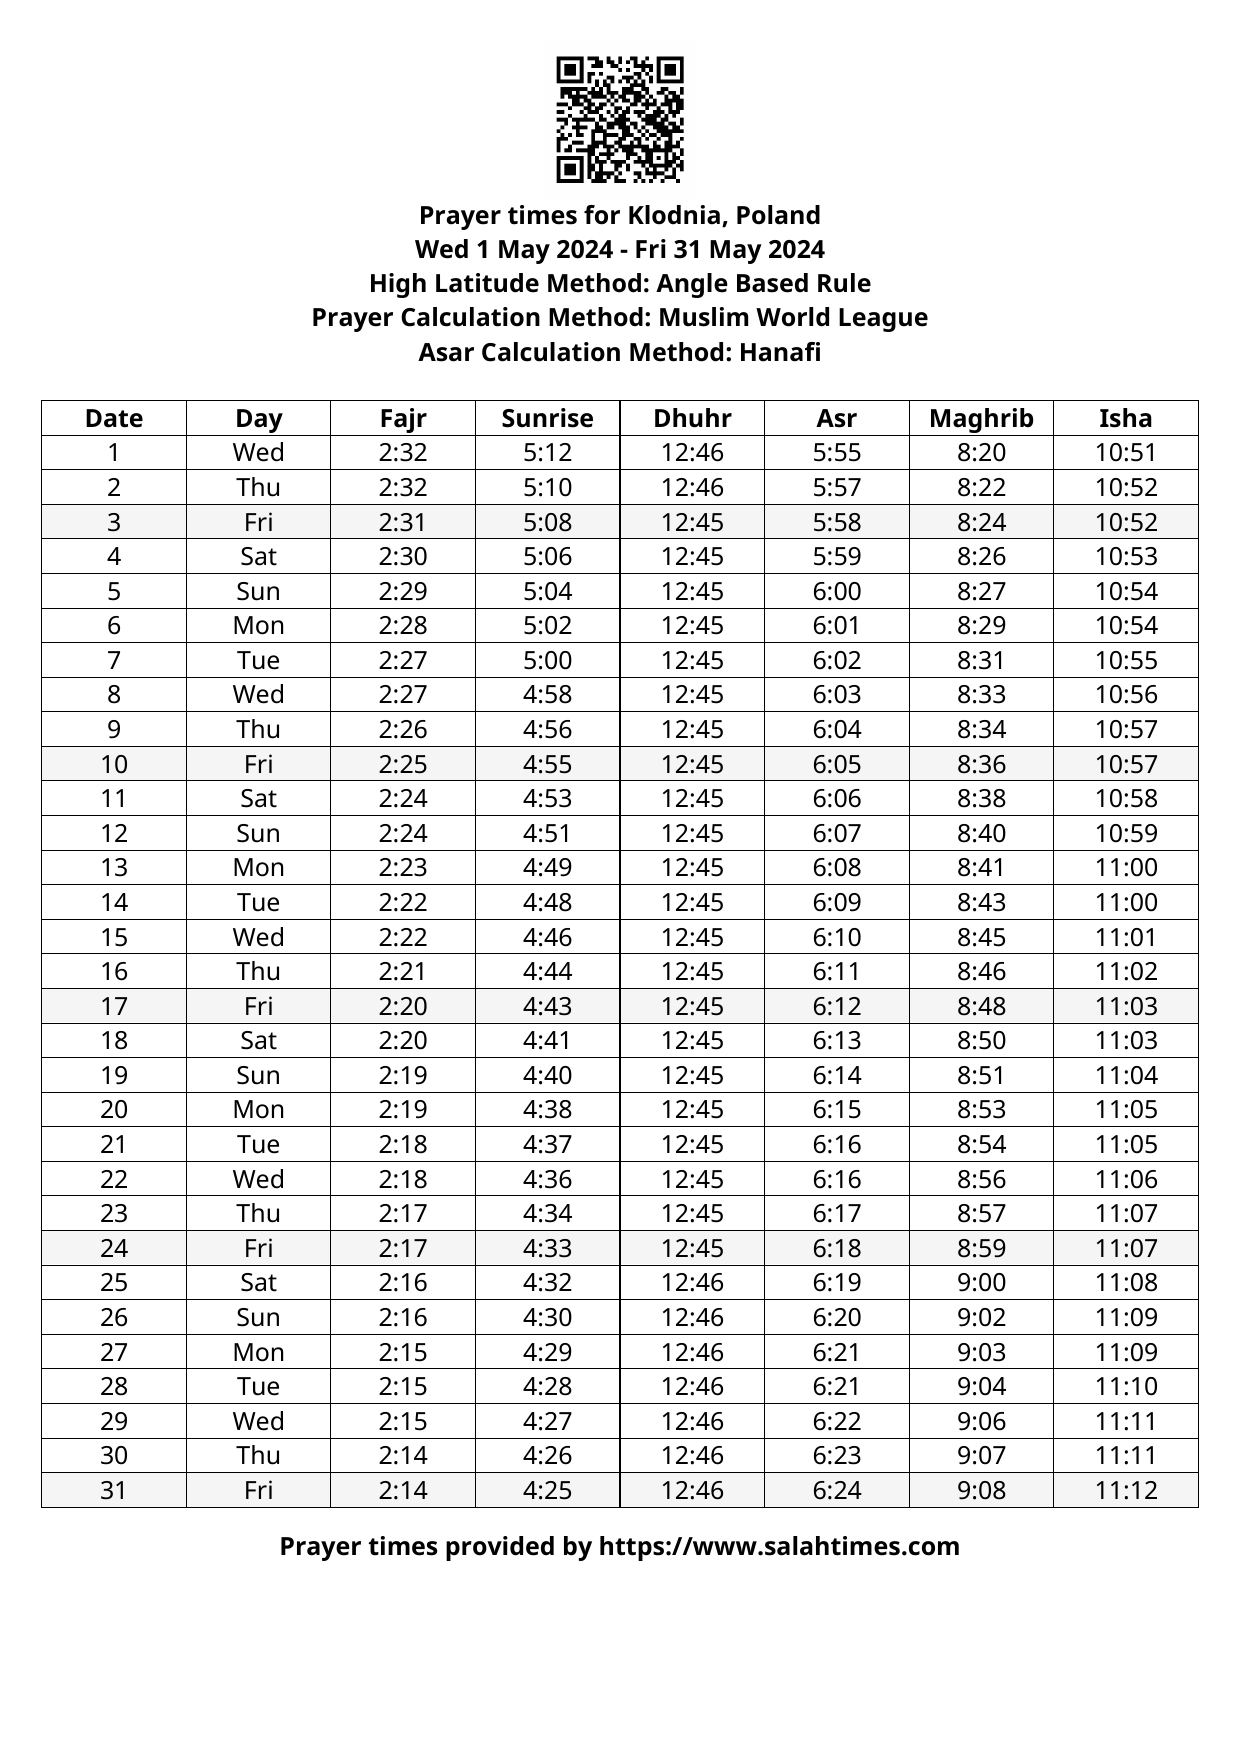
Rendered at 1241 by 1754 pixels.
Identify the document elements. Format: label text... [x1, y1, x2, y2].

table_cell 12:45 [621, 816, 764, 849]
table_cell 4:48 [476, 885, 619, 919]
table_header Asr [765, 401, 909, 434]
table_cell 8:22 [910, 470, 1053, 504]
table_cell 12:45 [621, 989, 764, 1022]
table_cell 8:59 [910, 1231, 1053, 1264]
table_cell 14 [42, 885, 186, 919]
table_cell 6:11 [765, 954, 909, 988]
table_cell 4:37 [476, 1127, 619, 1161]
text Prayer times for Klodnia, Poland [42, 198, 1198, 232]
table_cell Mon [187, 609, 330, 642]
table_cell 12:46 [621, 436, 764, 469]
table_cell 11:03 [1054, 989, 1198, 1022]
table_cell 8:40 [910, 816, 1053, 849]
table_cell 6:21 [765, 1335, 909, 1368]
table_cell 8:33 [910, 678, 1053, 711]
table_cell 6:17 [765, 1196, 909, 1230]
text Wed 1 May 2024 - Fri 31 May 2024 [42, 232, 1198, 266]
table_cell 6:05 [765, 747, 909, 780]
table_cell 2:15 [331, 1404, 475, 1437]
table_cell 11:00 [1054, 885, 1198, 919]
table_cell 12:45 [621, 851, 764, 884]
table_cell 2:32 [331, 436, 475, 469]
table_cell 6:12 [765, 989, 909, 1022]
table_cell 2:21 [331, 954, 475, 988]
table_cell 8:50 [910, 1024, 1053, 1057]
table_cell 2:15 [331, 1369, 475, 1403]
table_cell 17 [42, 989, 186, 1022]
table_cell 8:36 [910, 747, 1053, 780]
table_cell 6:22 [765, 1404, 909, 1437]
table_cell 6:24 [765, 1473, 909, 1507]
table_cell 2:27 [331, 643, 475, 677]
table_cell 12:45 [621, 1162, 764, 1195]
table_cell 4:25 [476, 1473, 619, 1507]
table_cell 2:22 [331, 920, 475, 953]
table_cell 4:56 [476, 712, 619, 746]
text Prayer Calculation Method: Muslim World League [42, 300, 1198, 334]
table_cell 4:27 [476, 1404, 619, 1437]
table_cell 8:53 [910, 1093, 1053, 1126]
table_cell 6:20 [765, 1300, 909, 1334]
table_cell 8:34 [910, 712, 1053, 746]
picture [542, 41, 699, 198]
table_cell 13 [42, 851, 186, 884]
table_cell 4:30 [476, 1300, 619, 1334]
table_cell 6:16 [765, 1127, 909, 1161]
table_cell Wed [187, 678, 330, 711]
table_cell 4:32 [476, 1266, 619, 1299]
table_cell 11:03 [1054, 1024, 1198, 1057]
table_cell 8:27 [910, 574, 1053, 607]
table_cell 10:58 [1054, 781, 1198, 815]
table_cell 12:46 [621, 1473, 764, 1507]
table_cell 4:38 [476, 1093, 619, 1126]
table_cell 11:09 [1054, 1335, 1198, 1368]
table_cell Sun [187, 1300, 330, 1334]
table_cell Tue [187, 643, 330, 677]
table_cell 12:46 [621, 1266, 764, 1299]
table_header Isha [1054, 401, 1198, 434]
table_cell Mon [187, 1335, 330, 1368]
table_cell 6:08 [765, 851, 909, 884]
table_cell 9:00 [910, 1266, 1053, 1299]
table_cell 6:21 [765, 1369, 909, 1403]
table_cell Sun [187, 1058, 330, 1092]
table_cell 31 [42, 1473, 186, 1507]
table_cell 5:04 [476, 574, 619, 607]
table_cell 12:45 [621, 1024, 764, 1057]
table_cell Fri [187, 1231, 330, 1264]
table_cell 11:11 [1054, 1439, 1198, 1472]
table_cell 12:45 [621, 781, 764, 815]
table_cell Fri [187, 989, 330, 1022]
table_cell 6:09 [765, 885, 909, 919]
table_cell 6:10 [765, 920, 909, 953]
table_cell 11:07 [1054, 1196, 1198, 1230]
table_cell 12:45 [621, 643, 764, 677]
table_cell 4:26 [476, 1439, 619, 1472]
table_cell 8:38 [910, 781, 1053, 815]
table_cell 1 [42, 436, 186, 469]
table_cell 12:45 [621, 678, 764, 711]
table_cell Thu [187, 712, 330, 746]
table_cell 18 [42, 1024, 186, 1057]
table_cell 2:29 [331, 574, 475, 607]
table_cell 5 [42, 574, 186, 607]
table_cell 2 [42, 470, 186, 504]
table_cell 10:59 [1054, 816, 1198, 849]
table_cell 2:15 [331, 1335, 475, 1368]
table_cell 10:57 [1054, 747, 1198, 780]
table_cell 9:08 [910, 1473, 1053, 1507]
table_cell 4:55 [476, 747, 619, 780]
table_cell Tue [187, 885, 330, 919]
text Prayer times provided by https://www.salahtimes.com [42, 1528, 1198, 1563]
table_cell 8:45 [910, 920, 1053, 953]
table_cell 12:45 [621, 920, 764, 953]
table_cell Wed [187, 1162, 330, 1195]
table_cell 21 [42, 1127, 186, 1161]
table_cell 2:25 [331, 747, 475, 780]
table_cell Mon [187, 1093, 330, 1126]
table_cell 12:45 [621, 539, 764, 573]
table_cell 6:13 [765, 1024, 909, 1057]
table_cell 24 [42, 1231, 186, 1264]
table_cell 8:43 [910, 885, 1053, 919]
table_cell 4:41 [476, 1024, 619, 1057]
table_cell Sat [187, 1024, 330, 1057]
table_cell 4 [42, 539, 186, 573]
table_cell 8:24 [910, 505, 1053, 538]
table_cell 10:51 [1054, 436, 1198, 469]
table_cell 9:07 [910, 1439, 1053, 1472]
table_cell 2:16 [331, 1266, 475, 1299]
table_cell 12:46 [621, 1335, 764, 1368]
table_cell 10:53 [1054, 539, 1198, 573]
table_cell 2:20 [331, 989, 475, 1022]
table_cell 2:24 [331, 781, 475, 815]
table_cell 5:10 [476, 470, 619, 504]
table_cell 11:05 [1054, 1127, 1198, 1161]
table_cell 30 [42, 1439, 186, 1472]
table_cell 11:06 [1054, 1162, 1198, 1195]
table_cell 8:31 [910, 643, 1053, 677]
table_cell 2:17 [331, 1196, 475, 1230]
table_cell 8:56 [910, 1162, 1053, 1195]
table_cell 6:00 [765, 574, 909, 607]
table_cell 8:41 [910, 851, 1053, 884]
table_cell Sat [187, 539, 330, 573]
table_cell 2:28 [331, 609, 475, 642]
table_header Dhuhr [621, 401, 764, 434]
table_cell 6:07 [765, 816, 909, 849]
table_cell 12:46 [621, 1439, 764, 1472]
table_cell 11:07 [1054, 1231, 1198, 1264]
table_header Day [187, 401, 330, 434]
table_cell 2:27 [331, 678, 475, 711]
table_cell 5:00 [476, 643, 619, 677]
table_cell 6:15 [765, 1093, 909, 1126]
table_cell 10:57 [1054, 712, 1198, 746]
table_cell 6:03 [765, 678, 909, 711]
table_cell 6:02 [765, 643, 909, 677]
table_cell 5:57 [765, 470, 909, 504]
table_cell Fri [187, 1473, 330, 1507]
table_cell Wed [187, 1404, 330, 1437]
table_cell 2:19 [331, 1058, 475, 1092]
table_cell Thu [187, 1196, 330, 1230]
table_cell 11:11 [1054, 1404, 1198, 1437]
table_cell 5:06 [476, 539, 619, 573]
table_cell Mon [187, 851, 330, 884]
table_cell 4:34 [476, 1196, 619, 1230]
table_cell 11:01 [1054, 920, 1198, 953]
table_cell Sat [187, 781, 330, 815]
table_cell 11:12 [1054, 1473, 1198, 1507]
table_cell 2:23 [331, 851, 475, 884]
table_cell 4:53 [476, 781, 619, 815]
table_cell 6 [42, 609, 186, 642]
table_cell 12:45 [621, 885, 764, 919]
table_cell 6:19 [765, 1266, 909, 1299]
table_cell 20 [42, 1093, 186, 1126]
table_cell 8:54 [910, 1127, 1053, 1161]
table_cell 11 [42, 781, 186, 815]
table_cell 26 [42, 1300, 186, 1334]
table_cell 4:43 [476, 989, 619, 1022]
table_cell 5:02 [476, 609, 619, 642]
table_cell Fri [187, 747, 330, 780]
table_cell 5:12 [476, 436, 619, 469]
table_cell 4:36 [476, 1162, 619, 1195]
table_cell 12 [42, 816, 186, 849]
table_cell 6:06 [765, 781, 909, 815]
table_cell 8:51 [910, 1058, 1053, 1092]
table_cell 12:45 [621, 747, 764, 780]
table_cell Wed [187, 920, 330, 953]
table_cell 12:45 [621, 574, 764, 607]
table_cell 12:45 [621, 1196, 764, 1230]
table_cell 7 [42, 643, 186, 677]
table_cell 12:45 [621, 1231, 764, 1264]
table_cell 2:14 [331, 1473, 475, 1507]
table_header Sunrise [476, 401, 619, 434]
table_cell 10:52 [1054, 470, 1198, 504]
table_cell 2:18 [331, 1127, 475, 1161]
table_cell Thu [187, 954, 330, 988]
table_cell 6:23 [765, 1439, 909, 1472]
table_cell 8:20 [910, 436, 1053, 469]
table_cell 12:45 [621, 1127, 764, 1161]
table_cell 5:08 [476, 505, 619, 538]
table_cell 8:46 [910, 954, 1053, 988]
table_cell 8 [42, 678, 186, 711]
table_header Maghrib [910, 401, 1053, 434]
table_cell 11:10 [1054, 1369, 1198, 1403]
table_cell 4:51 [476, 816, 619, 849]
text Asar Calculation Method: Hanafi [42, 334, 1198, 368]
table_cell 12:46 [621, 1404, 764, 1437]
table_cell 2:19 [331, 1093, 475, 1126]
table_cell 6:04 [765, 712, 909, 746]
table_cell 23 [42, 1196, 186, 1230]
table_cell 5:59 [765, 539, 909, 573]
table_cell 2:16 [331, 1300, 475, 1334]
table_cell 28 [42, 1369, 186, 1403]
table_cell 8:26 [910, 539, 1053, 573]
table_cell 3 [42, 505, 186, 538]
table_cell 2:14 [331, 1439, 475, 1472]
table_cell 29 [42, 1404, 186, 1437]
table_cell 16 [42, 954, 186, 988]
table_cell 4:28 [476, 1369, 619, 1403]
table_cell 11:00 [1054, 851, 1198, 884]
table_cell 9 [42, 712, 186, 746]
table_cell 6:16 [765, 1162, 909, 1195]
table_cell 4:29 [476, 1335, 619, 1368]
table_cell 5:58 [765, 505, 909, 538]
table_cell 11:09 [1054, 1300, 1198, 1334]
table_cell 12:45 [621, 712, 764, 746]
table_cell 2:32 [331, 470, 475, 504]
table_cell 12:45 [621, 1058, 764, 1092]
table_cell 12:45 [621, 1093, 764, 1126]
table_cell 19 [42, 1058, 186, 1092]
table_cell 4:49 [476, 851, 619, 884]
table_cell 4:33 [476, 1231, 619, 1264]
table_cell Sun [187, 816, 330, 849]
table_cell 9:06 [910, 1404, 1053, 1437]
table_cell 4:46 [476, 920, 619, 953]
table_cell 4:40 [476, 1058, 619, 1092]
table_cell 6:18 [765, 1231, 909, 1264]
table_cell 9:03 [910, 1335, 1053, 1368]
table_cell 12:45 [621, 505, 764, 538]
table_cell 12:46 [621, 1369, 764, 1403]
table_cell 12:46 [621, 1300, 764, 1334]
table_cell Thu [187, 470, 330, 504]
table_cell Sun [187, 574, 330, 607]
table_cell 4:58 [476, 678, 619, 711]
table_cell 6:01 [765, 609, 909, 642]
table_cell 4:44 [476, 954, 619, 988]
table_cell 10:56 [1054, 678, 1198, 711]
table_cell 9:04 [910, 1369, 1053, 1403]
table_cell 12:45 [621, 954, 764, 988]
table_cell 8:48 [910, 989, 1053, 1022]
table_cell 2:31 [331, 505, 475, 538]
table_cell 8:29 [910, 609, 1053, 642]
text High Latitude Method: Angle Based Rule [42, 266, 1198, 300]
table_cell 15 [42, 920, 186, 953]
table_cell 10 [42, 747, 186, 780]
table_cell 2:30 [331, 539, 475, 573]
table_cell 10:54 [1054, 574, 1198, 607]
table_cell 22 [42, 1162, 186, 1195]
table_cell 11:08 [1054, 1266, 1198, 1299]
table_cell Thu [187, 1439, 330, 1472]
table_cell 11:05 [1054, 1093, 1198, 1126]
table_cell Tue [187, 1369, 330, 1403]
table_cell 25 [42, 1266, 186, 1299]
table_cell 2:26 [331, 712, 475, 746]
table_cell 10:54 [1054, 609, 1198, 642]
table_cell 11:02 [1054, 954, 1198, 988]
table_cell Wed [187, 436, 330, 469]
table_cell 2:18 [331, 1162, 475, 1195]
table_cell 9:02 [910, 1300, 1053, 1334]
table_cell 10:52 [1054, 505, 1198, 538]
table_cell 8:57 [910, 1196, 1053, 1230]
table_cell 2:24 [331, 816, 475, 849]
table_cell Fri [187, 505, 330, 538]
table_cell 12:46 [621, 470, 764, 504]
table_header Fajr [331, 401, 475, 434]
table_cell Tue [187, 1127, 330, 1161]
table_cell 6:14 [765, 1058, 909, 1092]
table_cell 12:45 [621, 609, 764, 642]
table_cell Sat [187, 1266, 330, 1299]
table_cell 2:20 [331, 1024, 475, 1057]
table_cell 11:04 [1054, 1058, 1198, 1092]
table_cell 27 [42, 1335, 186, 1368]
table_cell 5:55 [765, 436, 909, 469]
table_cell 2:22 [331, 885, 475, 919]
table_cell 10:55 [1054, 643, 1198, 677]
table_cell 2:17 [331, 1231, 475, 1264]
table_header Date [42, 401, 186, 434]
